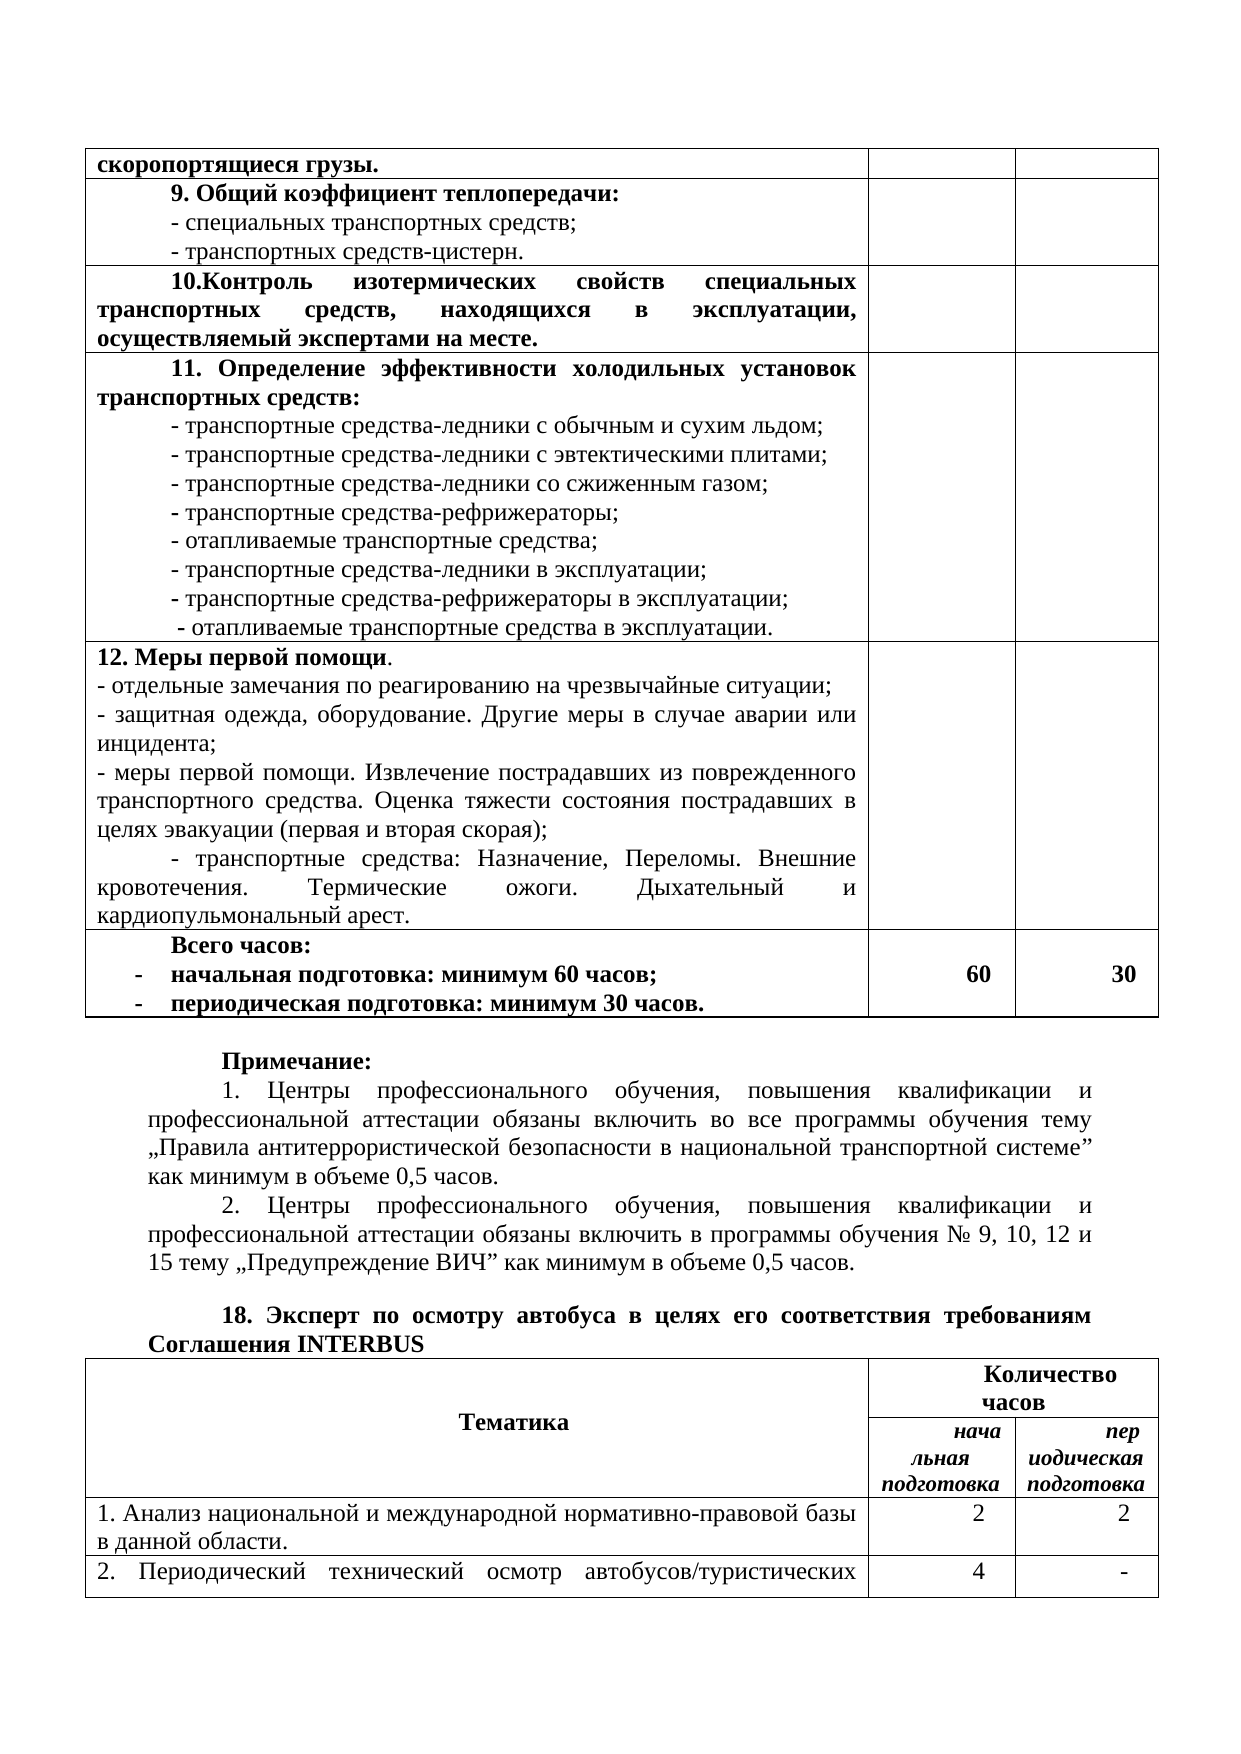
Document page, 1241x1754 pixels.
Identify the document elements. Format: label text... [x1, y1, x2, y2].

table_header Количество часов [869, 1359, 1158, 1417]
table_cell Всего часов: - начальная подготовка: минимум 60 часов; - периодическая подготовка: минимум 30 часов. [86, 930, 868, 1016]
table_cell 2 [1016, 1498, 1158, 1555]
table_cell 60 [869, 930, 1015, 1016]
table_cell [869, 149, 1015, 177]
table_header Тематика [86, 1359, 868, 1497]
table_cell [869, 179, 1015, 265]
table_cell [1016, 353, 1158, 641]
text 1. Центры профессионального обучения, повышения квалификации и профессиональной аттестации обязаны включить во все программы обучения тему „Правила антитеррористической безопасности в национальной транспортной системе” как минимум в объеме 0,5 часов. [148, 1075, 1093, 1190]
table_cell периодическая подготовка [1016, 1418, 1158, 1497]
table_cell [1016, 642, 1158, 929]
text 18. Эксперт по осмотру автобуса в целях его соответствия требованиям Соглашения INTERBUS [148, 1300, 1093, 1358]
table_cell 1. Анализ национальной и международной нормативно-правовой базы в данной области. [86, 1498, 868, 1555]
table_cell [869, 266, 1015, 352]
table_cell [1016, 149, 1158, 177]
table_cell начальная подготовка [869, 1418, 1015, 1497]
text Примечание: [148, 1046, 1093, 1075]
text 2. Центры профессионального обучения, повышения квалификации и профессиональной аттестации обязаны включить в программы обучения № 9, 10, 12 и 15 тему „Предупреждение ВИЧ” как минимум в объеме 0,5 часов. [148, 1190, 1093, 1276]
table_cell 11. Определение эффективности холодильных установок транспортных средств: - транспортные средства-ледники с обычным и сухим льдом; - транспортные средства-ледники с эвтектическими плитами; - транспортные средства-ледники со сжиженным газом; - транспортные средства-рефрижераторы; - отапливаемые транспортные средства; - транспортные средства-ледники в эксплуатации; - транспортные средства-рефрижераторы в эксплуатации; - отапливаемые транспортные средства в эксплуатации. [86, 353, 868, 641]
table_cell [869, 353, 1015, 641]
table_cell [869, 642, 1015, 929]
table_cell 9. Общий коэффициент теплопередачи: - специальных транспортных средств; - транспортных средств-цистерн. [86, 179, 868, 265]
table_cell 2 [869, 1498, 1015, 1555]
table_cell - [1016, 1556, 1158, 1597]
table_cell [1016, 266, 1158, 352]
table_cell [1016, 179, 1158, 265]
table_cell 12. Меры первой помощи. - отдельные замечания по реагированию на чрезвычайные ситуации; - защитная одежда, оборудование. Другие меры в случае аварии или инцидента; - меры первой помощи. Извлечение пострадавших из поврежденного транспортного средства. Оценка тяжести состояния пострадавших в целях эвакуации (первая и вторая скорая); - транспортные средства: Назначение, Переломы. Внешние кровотечения. Термические ожоги. Дыхательный и кардиопульмональный арест. [86, 642, 868, 929]
table_cell 4 [869, 1556, 1015, 1597]
table_cell 30 [1016, 930, 1158, 1016]
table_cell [86, 149, 868, 177]
table_cell 10.Контроль изотермических свойств специальных транспортных средств, находящихся в эксплуатации, осуществляемый экспертами на месте. [86, 266, 868, 352]
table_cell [86, 1556, 868, 1597]
